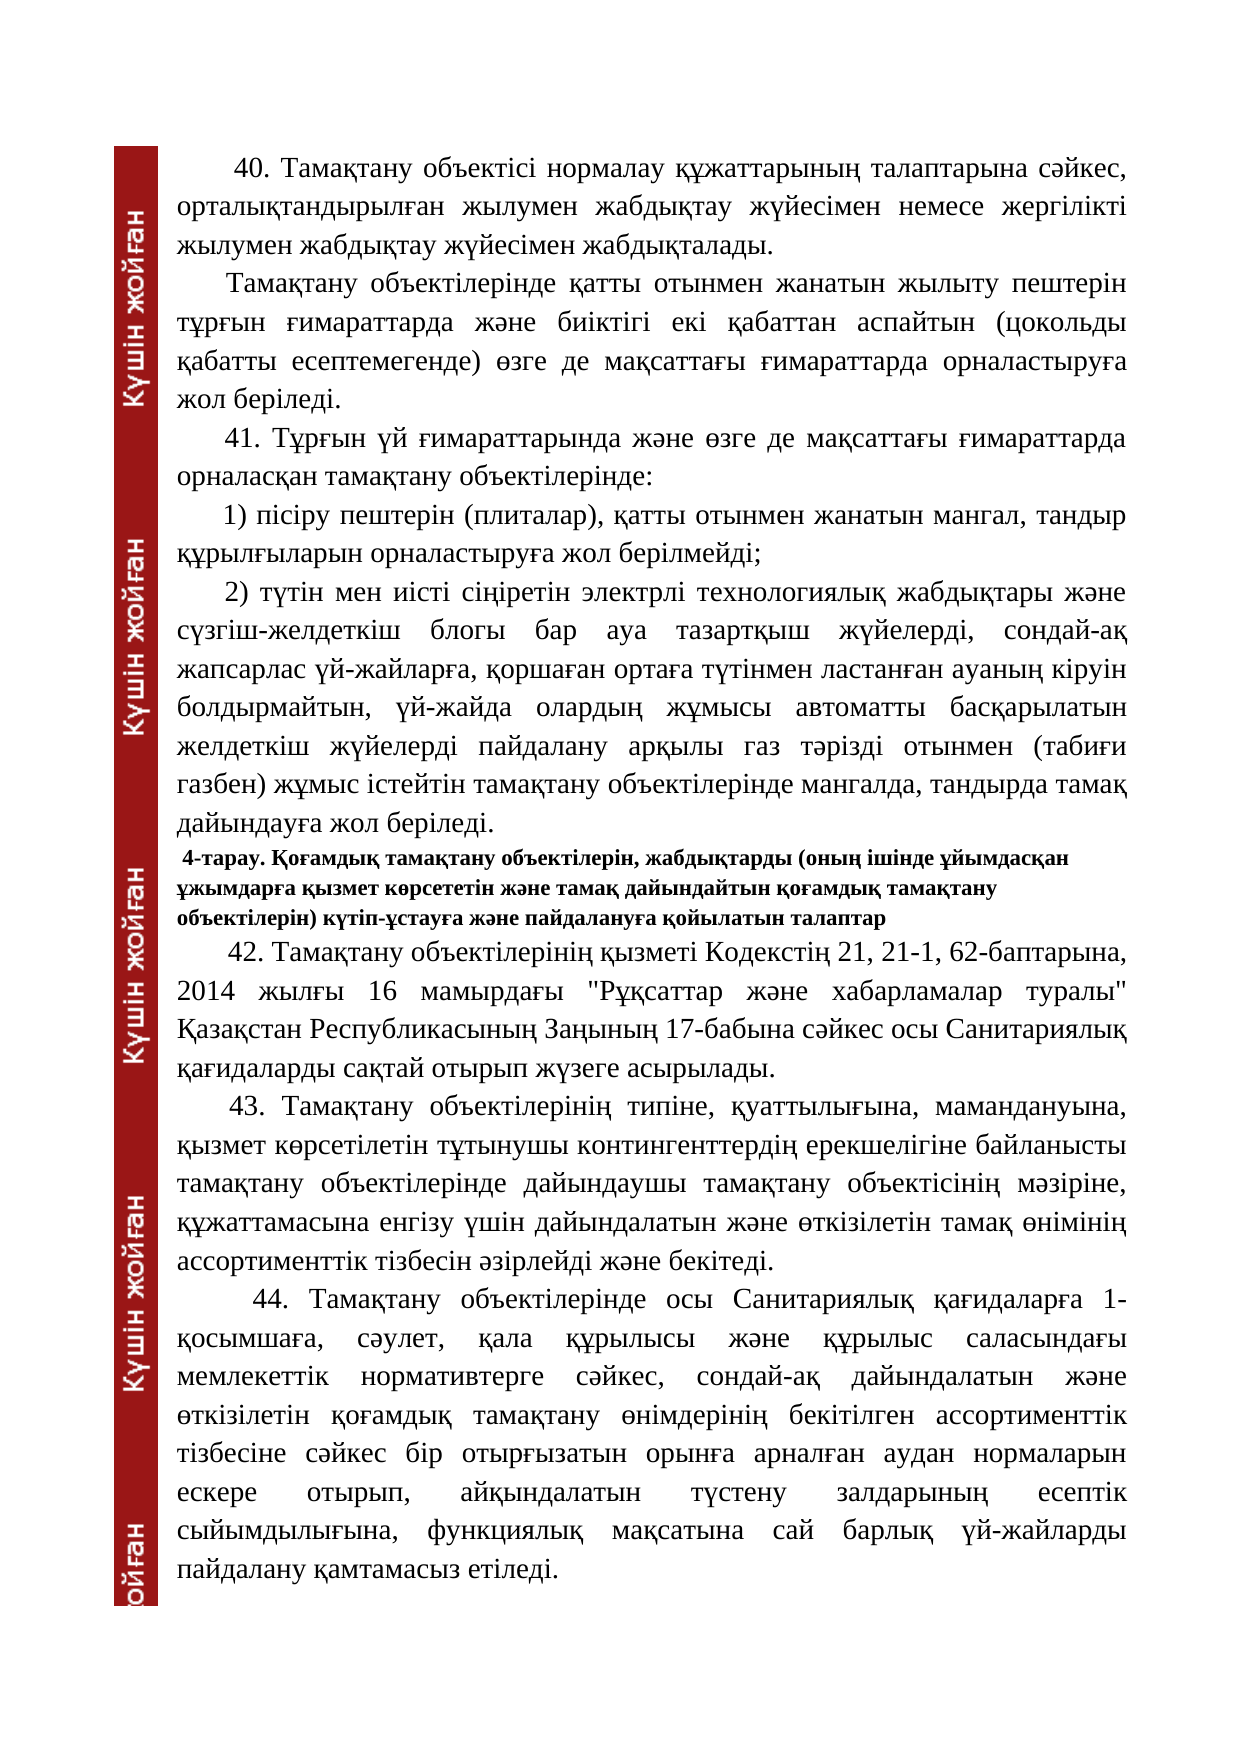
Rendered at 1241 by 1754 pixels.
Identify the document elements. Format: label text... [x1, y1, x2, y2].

text 44. Тамақтану объектілерінде осы Санитариялық қағидаларға 1-қосымшаға, сәулет, қала құрылысы және құрылыс саласындағы мемлекеттік нормативтерге сәйкес, сондай-ақ дайындалатын және өткізілетін қоғамдық тамақтану өнімдерінің бекітілген ассортименттік тізбесіне сәйкес бір отырғызатын орынға арналған аудан нормаларын ескере отырып, айқындалатын түстену залдарының есептік сыйымдылығына, функциялық мақсатына сай барлық үй-жайларды пайдалану қамтамасыз етіледі. [112, 1281, 1128, 1584]
text 41. Тұрғын үй ғимараттарында және өзге де мақсаттағы ғимараттарда орналасқан тамақтану объектілерінде: [112, 420, 1128, 492]
text 4-тарау. Қоғамдық тамақтану объектілерін, жабдықтарды (оның ішінде ұйымдасқан ұжымдарға қызмет көрсететін және тамақ дайындайтын қоғамдық тамақтану объектілерін) күтіп-ұстауға және пайдалануға қойылатын талаптар [112, 844, 1128, 931]
picture [114, 839, 158, 844]
picture [114, 569, 158, 574]
picture [114, 146, 158, 150]
text 1) пісіру пештерін (плиталар), қатты отынмен жанатын мангал, тандыр құрылғыларын орналастыруға жол берілмейді; [112, 497, 1128, 569]
text 42. Тамақтану объектілерінің қызметі Кодекстің 21, 21-1, 62-баптарына, 2014 жылғы 16 мамырдағы "Рұқсаттар және хабарламалар туралы" Қазақстан Республикасының Заңының 17-бабына сәйкес осы Санитариялық қағидаларды сақтай отырып жүзеге асырылады. [112, 934, 1128, 1083]
picture [114, 415, 158, 420]
picture [114, 261, 158, 266]
text 43. Тамақтану объектілерінің типіне, қуаттылығына, мамандануына, қызмет көрсетілетін тұтынушы контингенттердің ерекшелігіне байланысты тамақтану объектілерінде дайындаушы тамақтану объектісінің мәзіріне, құжаттамасына енгізу үшін дайындалатын және өткізілетін тамақ өнімінің ассортименттік тізбесін әзірлейді және бекітеді. [112, 1088, 1128, 1276]
picture [114, 1584, 158, 1606]
picture [114, 492, 158, 497]
text 40. Тамақтану объектісі нормалау құжаттарының талаптарына сәйкес, орталықтандырылған жылумен жабдықтау жүйесімен немесе жергілікті жылумен жабдықтау жүйесімен жабдықталады. [112, 150, 1128, 261]
picture [114, 1276, 158, 1281]
picture [114, 1083, 158, 1088]
text 2) түтін мен иісті сіңіретін электрлі технологиялық жабдықтары және сүзгіш-желдеткіш блогы бар ауа тазартқыш жүйелерді, сондай-ақ жапсарлас үй-жайларға, қоршаған ортаға түтінмен ластанған ауаның кіруін болдырмайтын, үй-жайда олардың жұмысы автоматты басқарылатын желдеткіш жүйелерді пайдалану арқылы газ тәрізді отынмен (табиғи газбен) жұмыс істейтін тамақтану объектілерінде мангалда, тандырда тамақ дайындауға жол беріледі. [112, 574, 1128, 839]
text Тамақтану объектілерінде қатты отынмен жанатын жылыту пештерін тұрғын ғимараттарда және биіктігі екі қабаттан аспайтын (цокольды қабатты есептемегенде) өзге де мақсаттағы ғимараттарда орналастыруға жол беріледі. [112, 266, 1128, 415]
